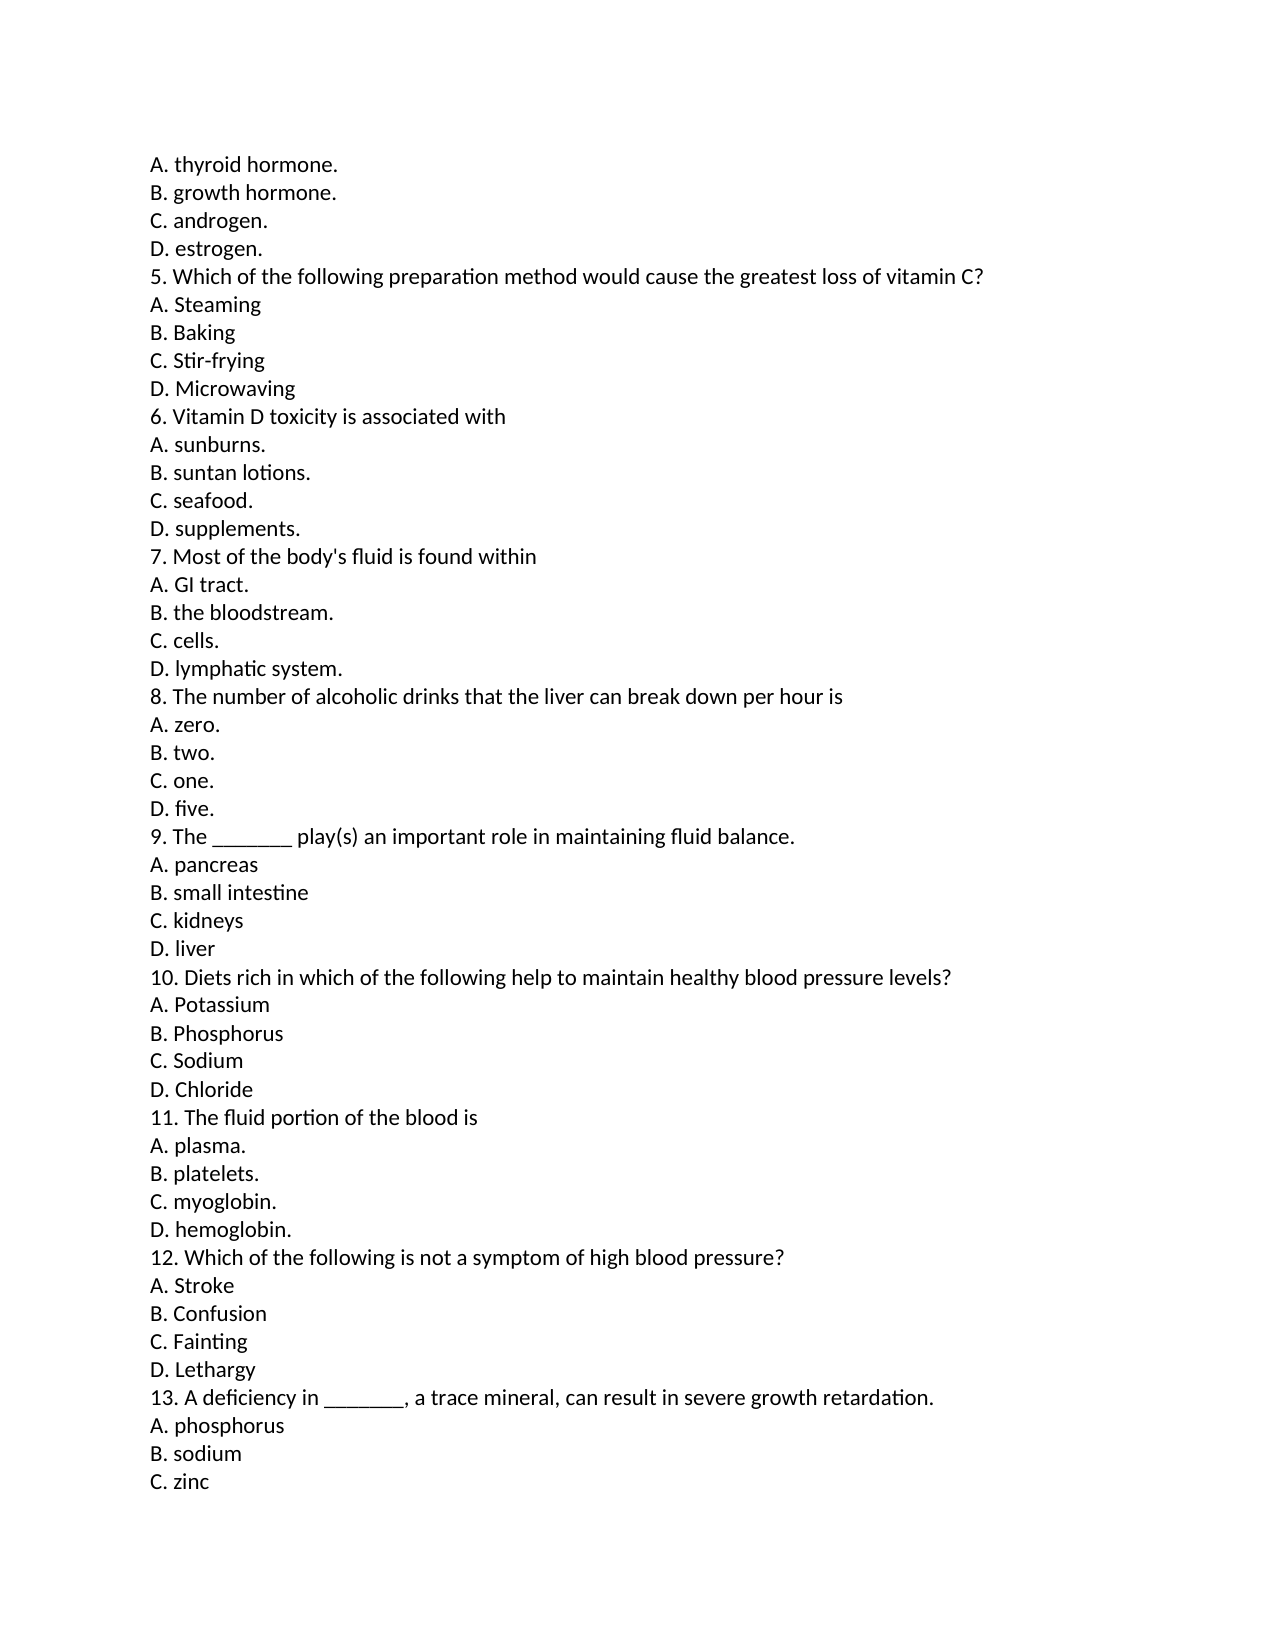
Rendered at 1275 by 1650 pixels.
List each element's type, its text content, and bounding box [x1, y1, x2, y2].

text 13. A deficiency in _______, a trace mineral, can result in severe growth retardation. [150, 1383, 1125, 1411]
text 5. Which of the following preparation method would cause the greatest loss of vitamin C? [150, 262, 1125, 290]
text D. five. [150, 794, 1125, 822]
text B. growth hormone. [150, 178, 1125, 206]
text A. Potassium [150, 991, 1125, 1019]
text C. kidneys [150, 907, 1125, 934]
text C. cells. [150, 626, 1125, 654]
text A. thyroid hormone. [150, 150, 1125, 178]
text 6. Vitamin D toxicity is associated with [150, 402, 1125, 430]
text C. myoglobin. [150, 1187, 1125, 1215]
text 8. The number of alcoholic drinks that the liver can break down per hour is [150, 682, 1125, 710]
text C. Sodium [150, 1047, 1125, 1075]
text B. Phosphorus [150, 1019, 1125, 1047]
text B. sodium [150, 1439, 1125, 1467]
text B. platelets. [150, 1159, 1125, 1187]
text D. hemoglobin. [150, 1215, 1125, 1243]
text D. lymphatic system. [150, 654, 1125, 682]
text A. Stroke [150, 1271, 1125, 1299]
text 12. Which of the following is not a symptom of high blood pressure? [150, 1243, 1125, 1271]
text B. suntan lotions. [150, 458, 1125, 486]
text A. sunburns. [150, 430, 1125, 458]
text A. Steaming [150, 290, 1125, 318]
text C. androgen. [150, 206, 1125, 234]
text B. the bloodstream. [150, 598, 1125, 626]
text 7. Most of the body's fluid is found within [150, 542, 1125, 570]
text D. estrogen. [150, 234, 1125, 262]
text A. phosphorus [150, 1411, 1125, 1439]
text B. Baking [150, 318, 1125, 346]
text D. Chloride [150, 1075, 1125, 1103]
text A. zero. [150, 710, 1125, 738]
text C. one. [150, 766, 1125, 794]
text B. Confusion [150, 1299, 1125, 1327]
text D. Microwaving [150, 374, 1125, 402]
text 11. The fluid portion of the blood is [150, 1103, 1125, 1131]
text C. zinc [150, 1467, 1125, 1495]
text D. supplements. [150, 514, 1125, 542]
text A. plasma. [150, 1131, 1125, 1159]
text C. seafood. [150, 486, 1125, 514]
text C. Fainting [150, 1327, 1125, 1355]
text D. Lethargy [150, 1355, 1125, 1383]
text C. Stir-frying [150, 346, 1125, 374]
text B. two. [150, 738, 1125, 766]
text 9. The _______ play(s) an important role in maintaining fluid balance. [150, 822, 1125, 851]
text 10. Diets rich in which of the following help to maintain healthy blood pressure levels? [150, 963, 1125, 991]
text B. small intestine [150, 878, 1125, 907]
text D. liver [150, 934, 1125, 963]
text A. GI tract. [150, 570, 1125, 598]
text A. pancreas [150, 851, 1125, 878]
